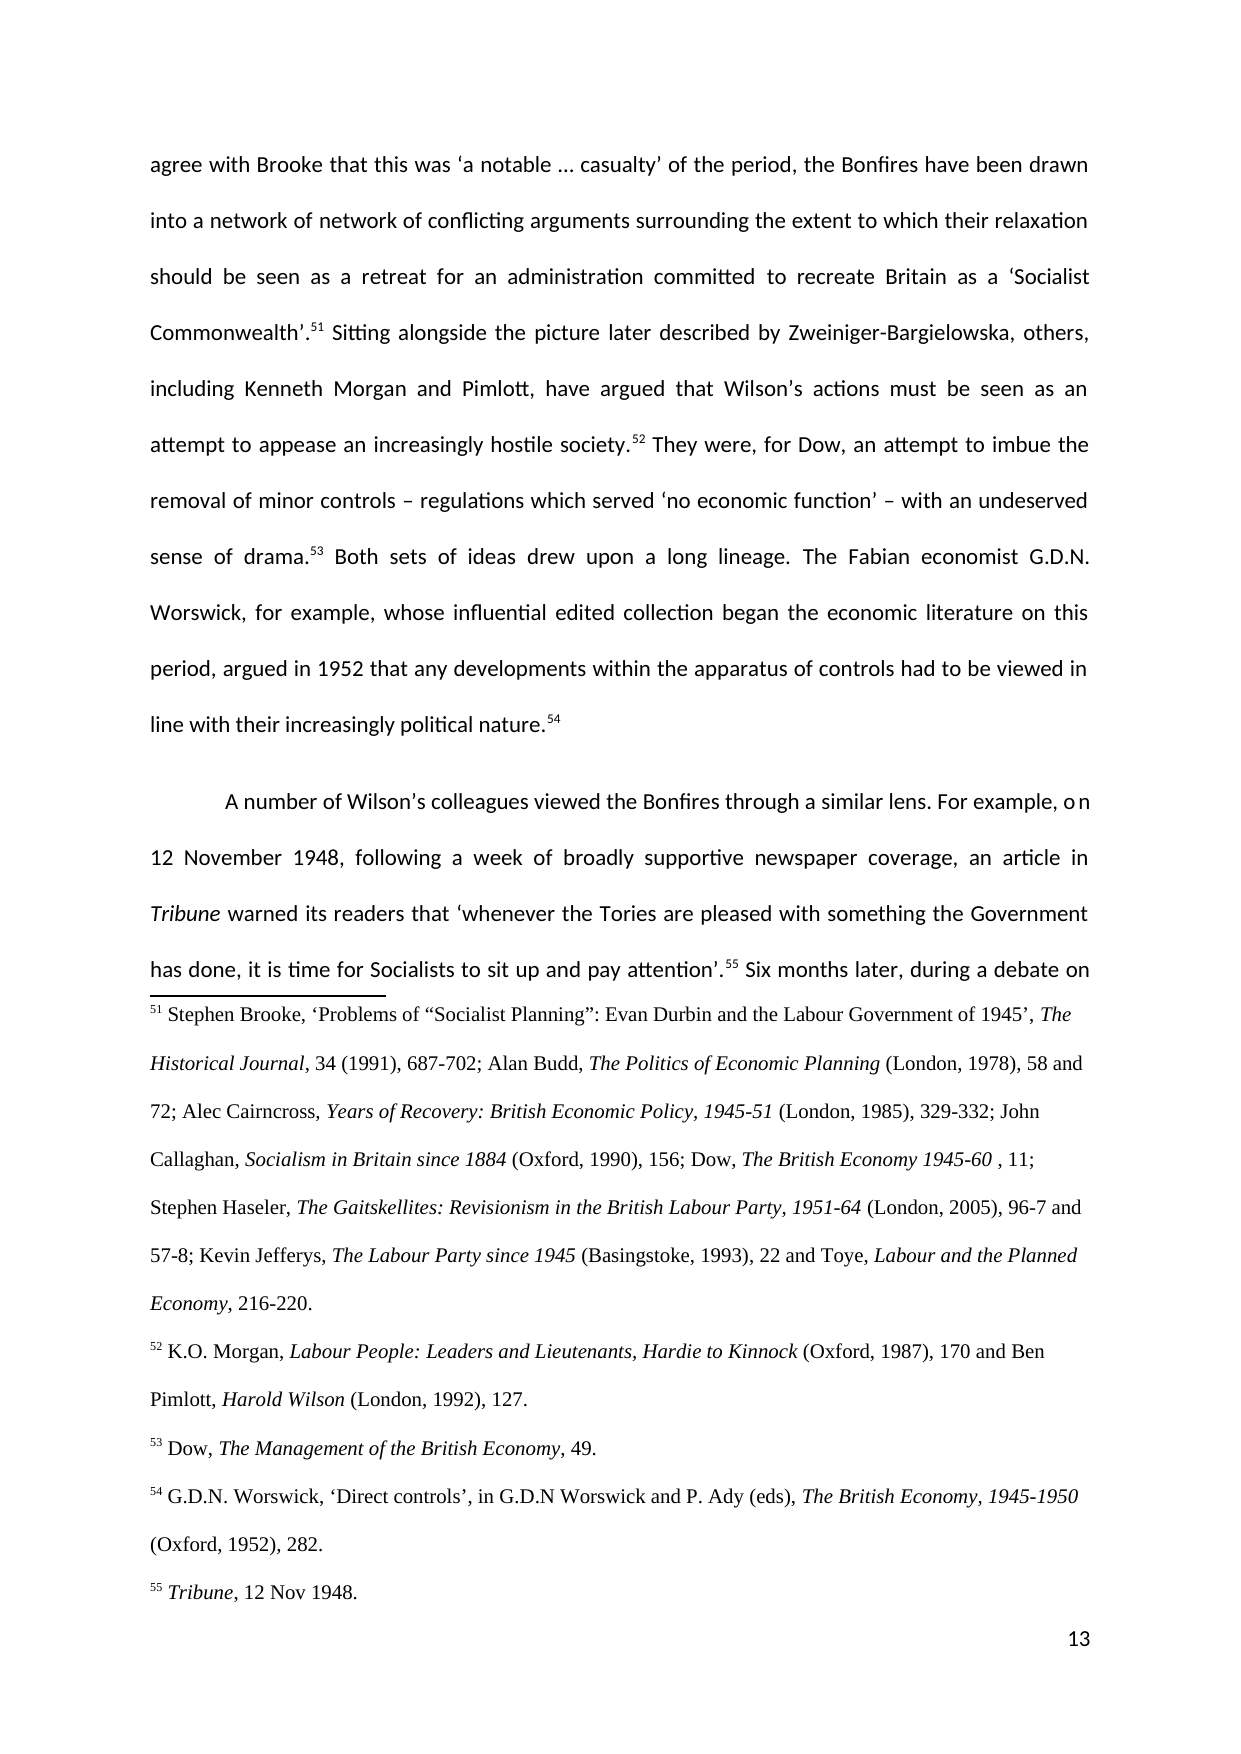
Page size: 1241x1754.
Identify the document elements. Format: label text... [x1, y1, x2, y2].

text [150, 150, 1090, 738]
text A number of Wilson’s colleagues viewed the Bonfires through a similar lens. For example, on 12 November 1948, following a week of broadly supportive newspaper coverage, an article in Tribune warned its readers that ‘whenever the Tories are pleased with something the Government has done, it is time for Socialists to sit up and pay attention’. Six months later, during a debate on the Labour Believes in Britain policy statement at the party’s 1949 Annual Conference, many began to do just that. The MP Maurice Webb, for example, warned that the Bonfire could become a ‘funeral pyre of social justice’ whilst Barbara Castle, who worked with Wilson at the Board of Trade and would later become one of his most trusted colleagues, claimed that policy was being led by economic advisors who ‘are not Socialists … and think the only way of getting back to normal is by abandoning physical controls’. The growing dissatisfaction amongst the party’s left wing was encapsulated in the 1950 pamphlet Keeping Left which warned against an ‘epidemic of decontrol’ and suggested that Britain may have even avoided devaluation had it not been for the Bonfires. It is not the intention of this article to dwell on these debates. But it should be noted that the parameters within which they occur can be brought into question. In fact, addressing similar questions from a slightly different perspective, the entire notion of retreat has recently been criticised for constructing an almost ahistorical version of events. Moreover, in maintaining a focus upon the broader meaning attributed to controls, much of the exiting scholarship has also overlooked a reality that was, in the words of Neil Rollings, ‘more complex and ambiguous than that often presented’. But, most importantly, by casting judgement on the Bonfires for being politically motivated, it has done little to explain how Wilson was able to make the announcements politically viable. [150, 787, 1090, 983]
